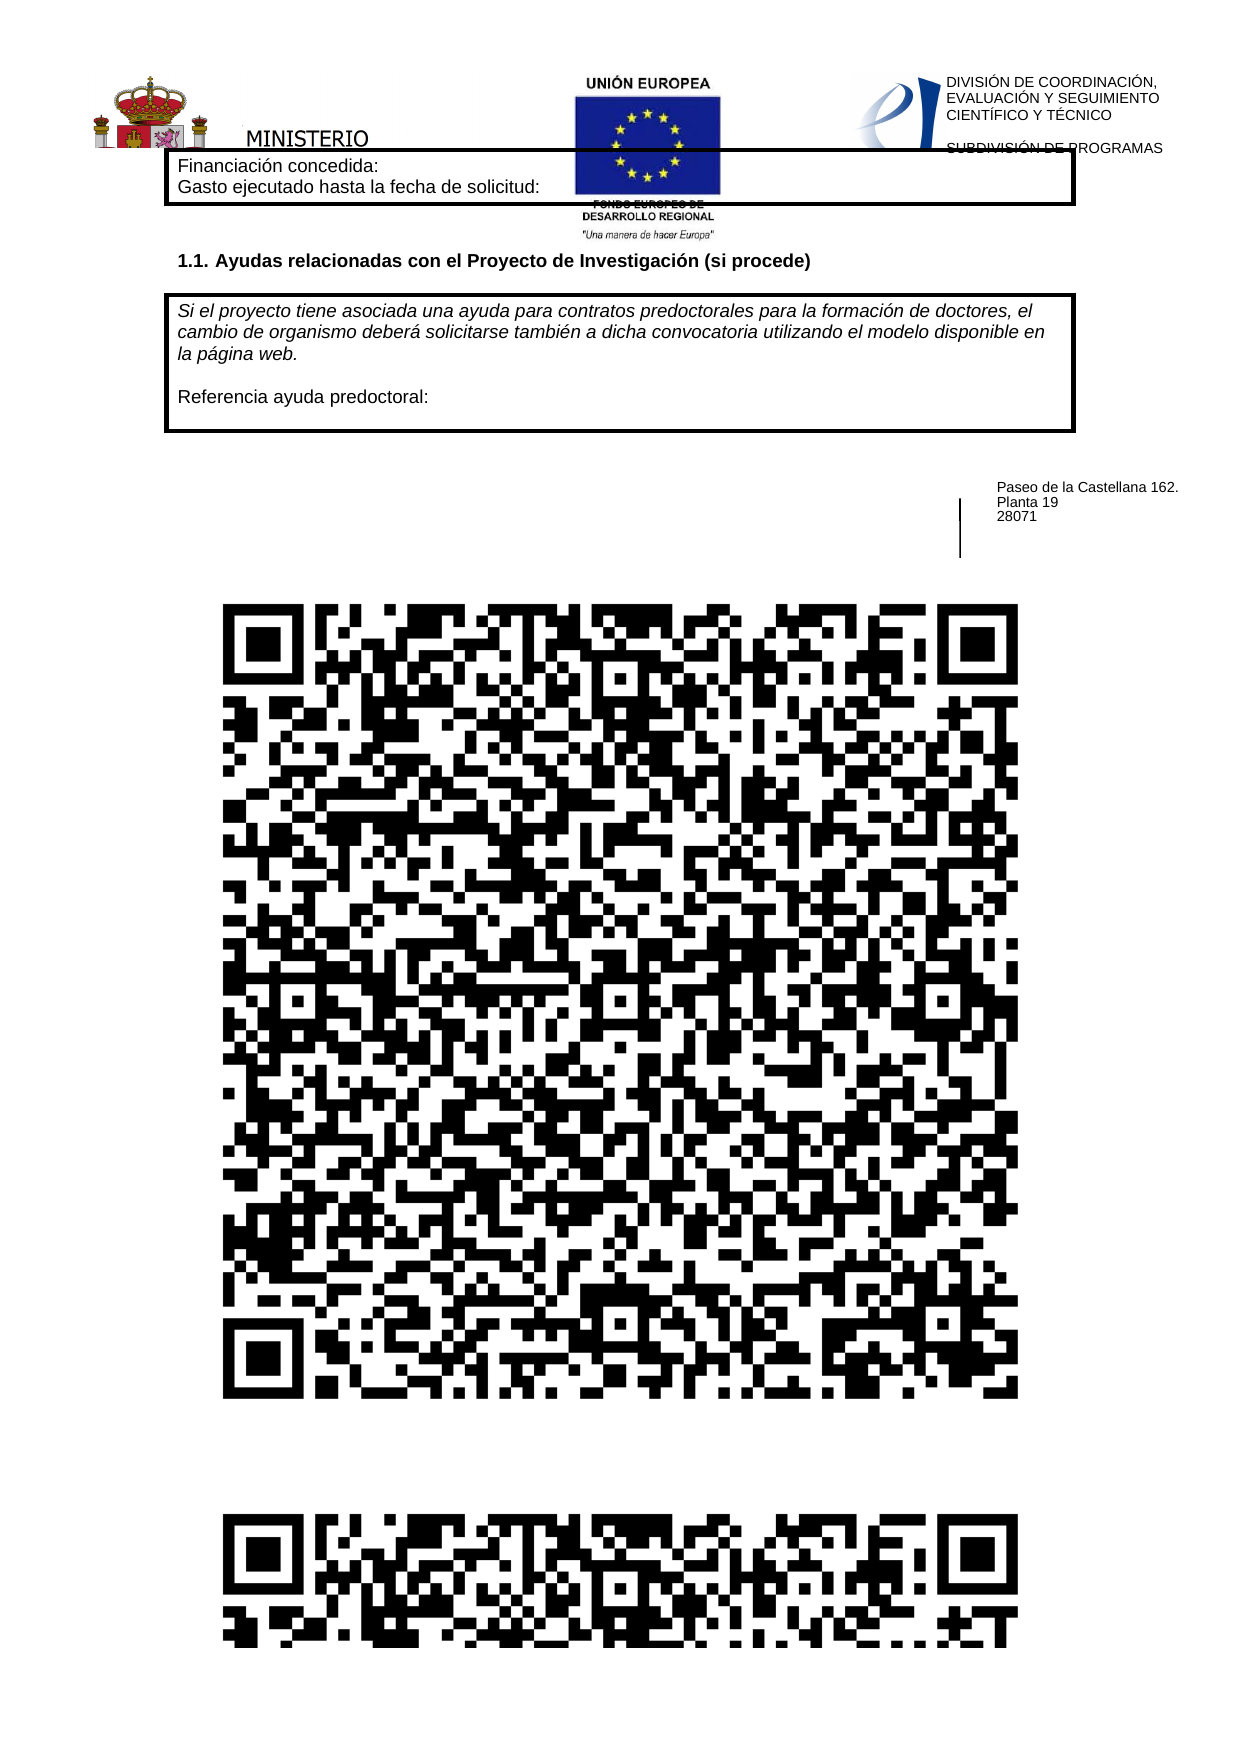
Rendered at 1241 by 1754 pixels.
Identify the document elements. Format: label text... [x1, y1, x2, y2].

picture [74, 73, 523, 148]
text Si el proyecto tiene asociada una ayuda para contratos predoctorales para la formación de doctores, el cambio de organismo deberá solicitarse también a dicha convocatoria utilizando el modelo disponible en la página web. [169, 297, 1071, 364]
text Financiación concedida: [169, 152, 1071, 169]
picture [850, 73, 947, 148]
picture [573, 206, 723, 243]
text Referencia ayuda predoctoral: [177, 386, 1063, 407]
picture [573, 73, 723, 148]
list Ayudas relacionadas con el Proyecto de Investigación (si procede) [177, 249, 1063, 271]
picture [177, 1468, 1063, 1648]
text Gasto ejecutado hasta la fecha de solicitud: [169, 169, 1071, 202]
picture [177, 558, 1063, 1445]
